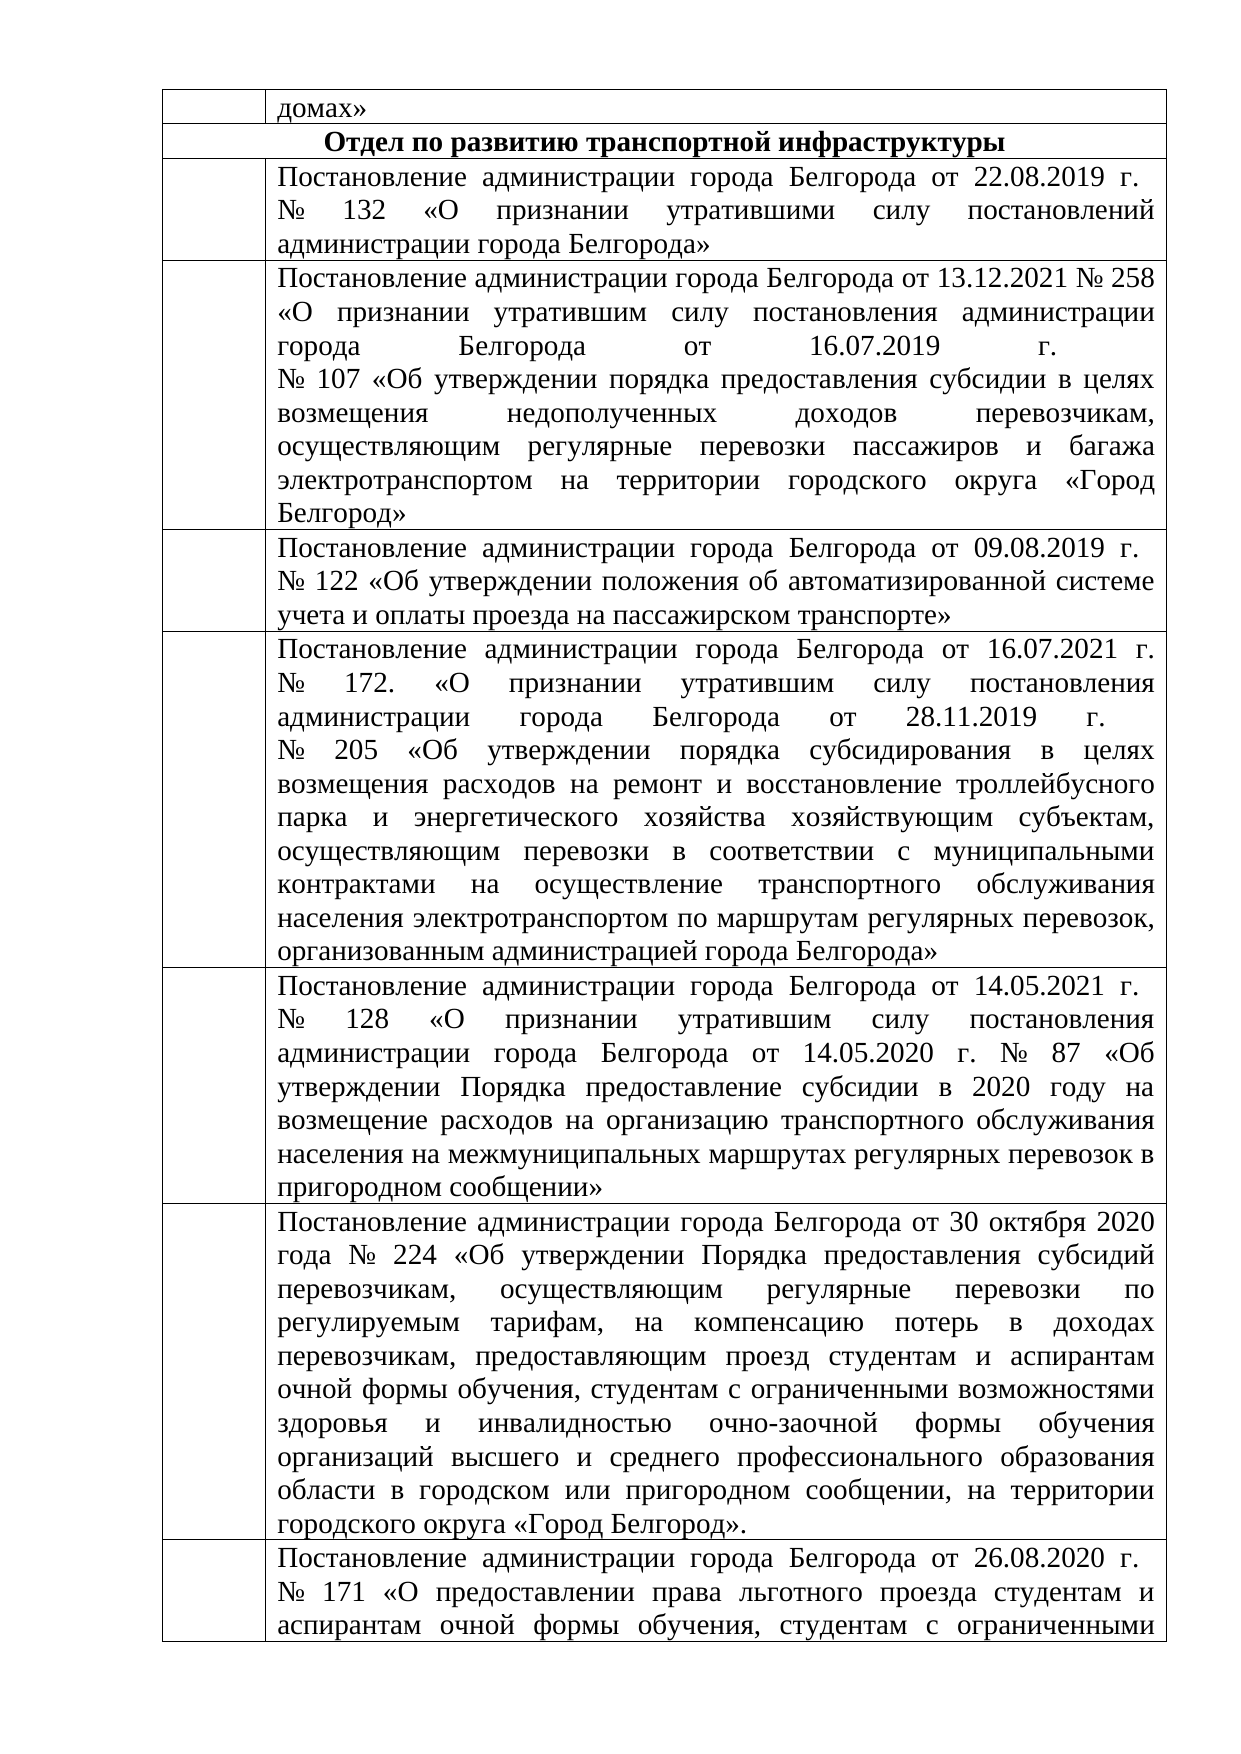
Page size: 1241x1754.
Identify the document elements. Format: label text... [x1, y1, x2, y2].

table_cell [163, 632, 265, 967]
table_cell [163, 530, 265, 631]
table_cell [163, 261, 265, 529]
table_cell [163, 1204, 265, 1539]
table_cell Постановление администрации города Белгорода от 14.05.2021 г. № 128 «О признании утратившим силу постановления администрации города Белгорода от 14.05.2020 г. № 87 «Об утверждении Порядка предоставление субсидии в 2020 году на возмещение расходов на организацию транспортного обслуживания населения на межмуниципальных маршрутах регулярных перевозок в пригородном сообщении» [266, 968, 1166, 1203]
table_cell Постановление администрации города Белгорода от 16.07.2021 г. № 172. «О признании утратившим силу постановления администрации города Белгорода от 28.11.2019 г. № 205 «Об утверждении порядка субсидирования в целях возмещения расходов на ремонт и восстановление троллейбусного парка и энергетического хозяйства хозяйствующим субъектам, осуществляющим перевозки в соответствии с муниципальными контрактами на осуществление транспортного обслуживания населения электротранспортом по маршрутам регулярных перевозок, организованным администрацией города Белгорода» [266, 632, 1166, 967]
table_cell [266, 90, 1166, 123]
table_cell Постановление администрации города Белгорода от 13.12.2021 № 258 «О признании утратившим силу постановления администрации города Белгорода от 16.07.2019 г. № 107 «Об утверждении порядка предоставления субсидии в целях возмещения недополученных доходов перевозчикам, осуществляющим регулярные перевозки пассажиров и багажа электротранспортом на территории городского округа «Город Белгород» [266, 261, 1166, 529]
table_cell [163, 968, 265, 1203]
table_cell [163, 1540, 265, 1641]
table_cell Постановление администрации города Белгорода от 22.08.2019 г. № 132 «О признании утратившими силу постановлений администрации города Белгорода» [266, 159, 1166, 259]
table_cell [266, 1540, 1166, 1641]
table_cell Отдел по развитию транспортной инфраструктуры [163, 124, 1166, 158]
table_cell Постановление администрации города Белгорода от 30 октября 2020 года № 224 «Об утверждении Порядка предоставления субсидий перевозчикам, осуществляющим регулярные перевозки по регулируемым тарифам, на компенсацию потерь в доходах перевозчикам, предоставляющим проезд студентам и аспирантам очной формы обучения, студентам с ограниченными возможностями здоровья и инвалидностью очно-заочной формы обучения организаций высшего и среднего профессионального образования области в городском или пригородном сообщении, на территории городского округа «Город Белгород». [266, 1204, 1166, 1539]
table_cell 21 [163, 90, 265, 123]
table_cell [163, 159, 265, 259]
table_cell Постановление администрации города Белгорода от 09.08.2019 г. № 122 «Об утверждении положения об автоматизированной системе учета и оплаты проезда на пассажирском транспорте» [266, 530, 1166, 631]
